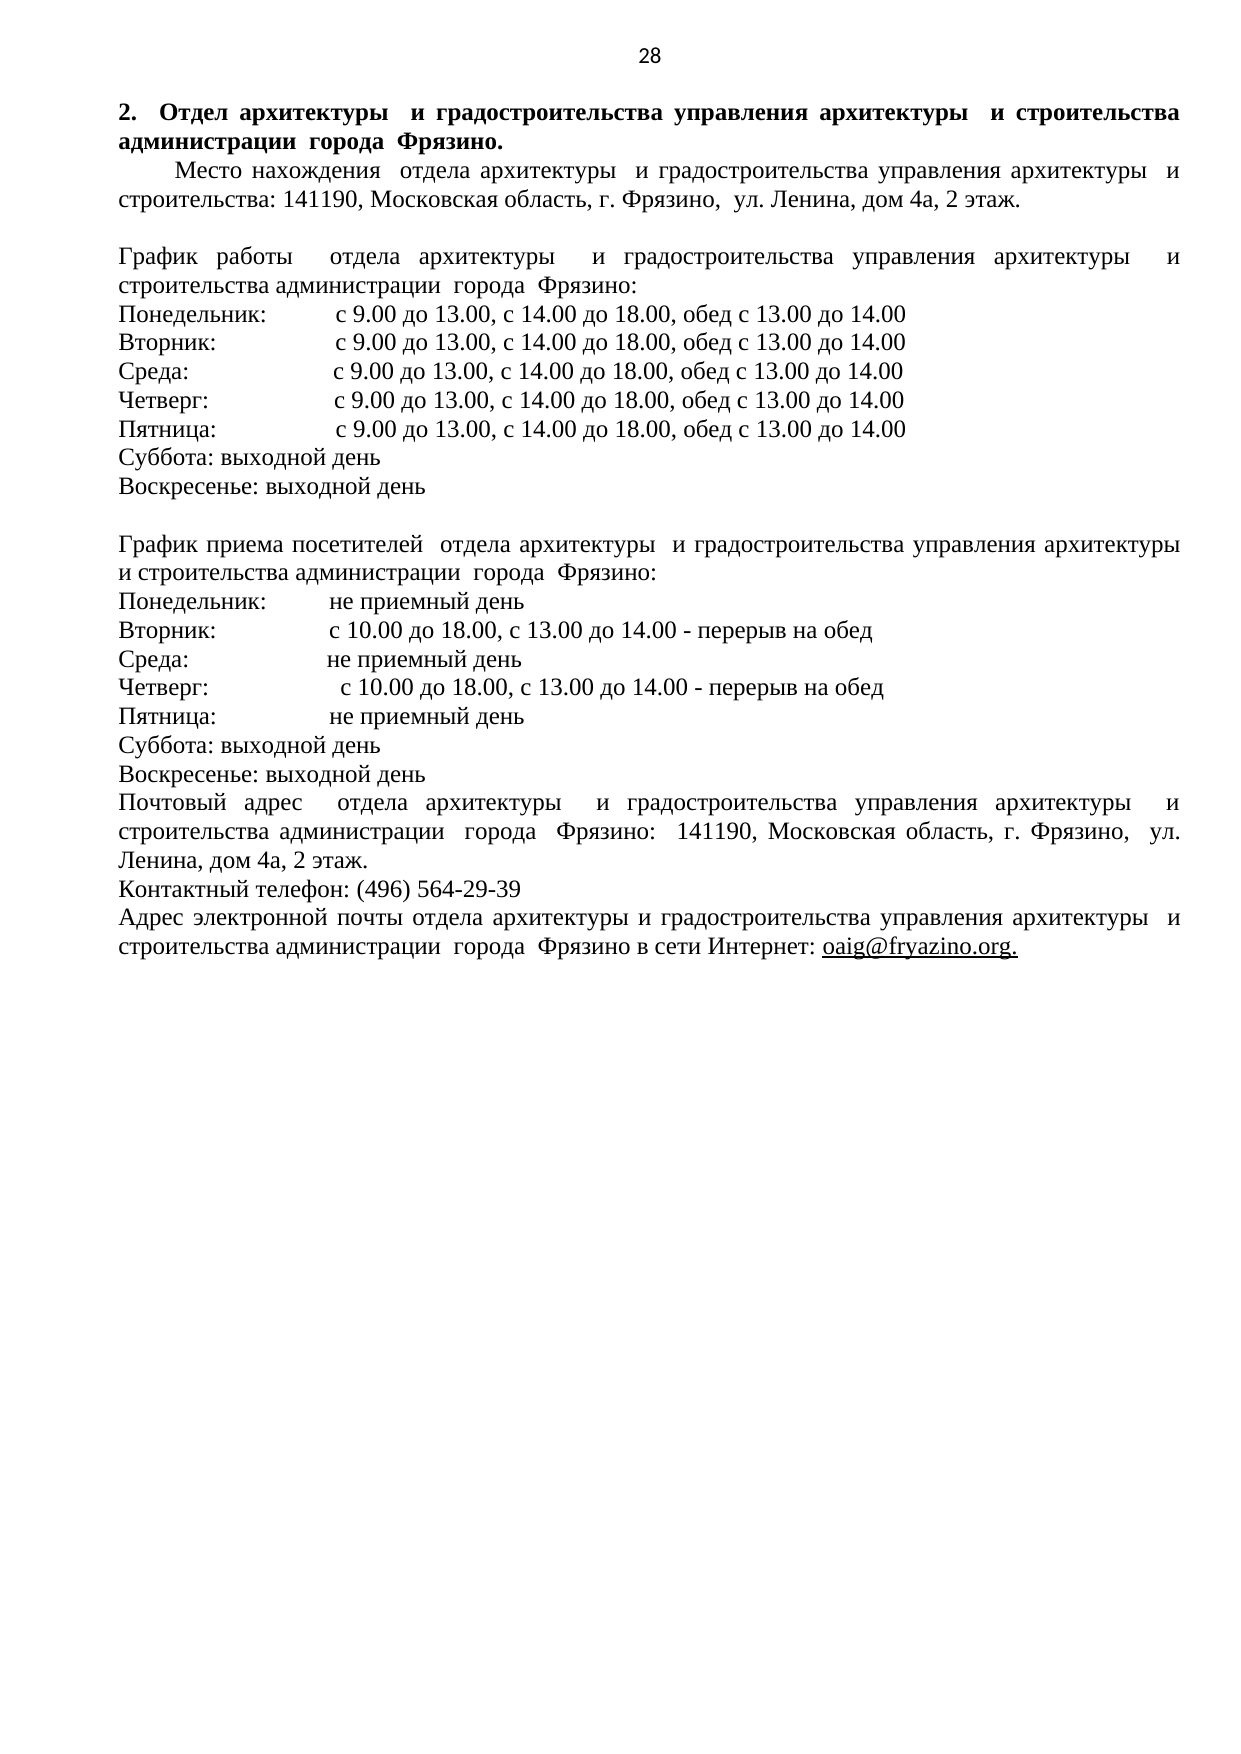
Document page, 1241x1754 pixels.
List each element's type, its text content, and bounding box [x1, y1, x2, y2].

text Адрес электронной почты отдела архитектуры и градостроительства управления архитектуры и строительства администрации города Фрязино в сети Интернет: oaig@fryazino.org. [118, 902, 1181, 960]
text Почтовый адрес отдела архитектуры и градостроительства управления архитектуры и строительства администрации города Фрязино: 141190, Московская область, г. Фрязино, ул. Ленина, дом 4а, 2 этаж. [118, 787, 1181, 874]
text Суббота: выходной день [118, 730, 1181, 759]
text Четверг: с 9.00 до 13.00, с 14.00 до 18.00, обед с 13.00 до 14.00 [118, 385, 1181, 414]
text Понедельник: с 9.00 до 13.00, с 14.00 до 18.00, обед с 13.00 до 14.00 [118, 299, 1181, 327]
text Место нахождения отдела архитектуры и градостроительства управления архитектуры и строительства: 141190, Московская область, г. Фрязино, ул. Ленина, дом 4а, 2 этаж. [118, 155, 1181, 212]
text Суббота: выходной день [118, 442, 1181, 471]
text Пятница: с 9.00 до 13.00, с 14.00 до 18.00, обед с 13.00 до 14.00 [118, 414, 1181, 442]
text Вторник: с 10.00 до 18.00, с 13.00 до 14.00 - перерыв на обед [118, 615, 1181, 644]
text Пятница: не приемный день [118, 701, 1181, 730]
text График приема посетителей отдела архитектуры и градостроительства управления архитектуры и строительства администрации города Фрязино: [118, 529, 1181, 586]
text 2. Отдел архитектуры и градостроительства управления архитектуры и строительства администрации города Фрязино. [118, 97, 1181, 155]
text Вторник: с 9.00 до 13.00, с 14.00 до 18.00, обед с 13.00 до 14.00 [118, 327, 1181, 356]
text Понедельник: не приемный день [118, 586, 1181, 615]
text Среда: не приемный день [118, 644, 1181, 672]
text Воскресенье: выходной день [118, 471, 1181, 500]
text Четверг: с 10.00 до 18.00, с 13.00 до 14.00 - перерыв на обед [118, 672, 1181, 701]
text График работы отдела архитектуры и градостроительства управления архитектуры и строительства администрации города Фрязино: [118, 241, 1181, 299]
text Воскресенье: выходной день [118, 759, 1181, 787]
text Контактный телефон: (496) 564-29-39 [118, 874, 1181, 902]
text Среда: с 9.00 до 13.00, с 14.00 до 18.00, обед с 13.00 до 14.00 [118, 356, 1181, 385]
